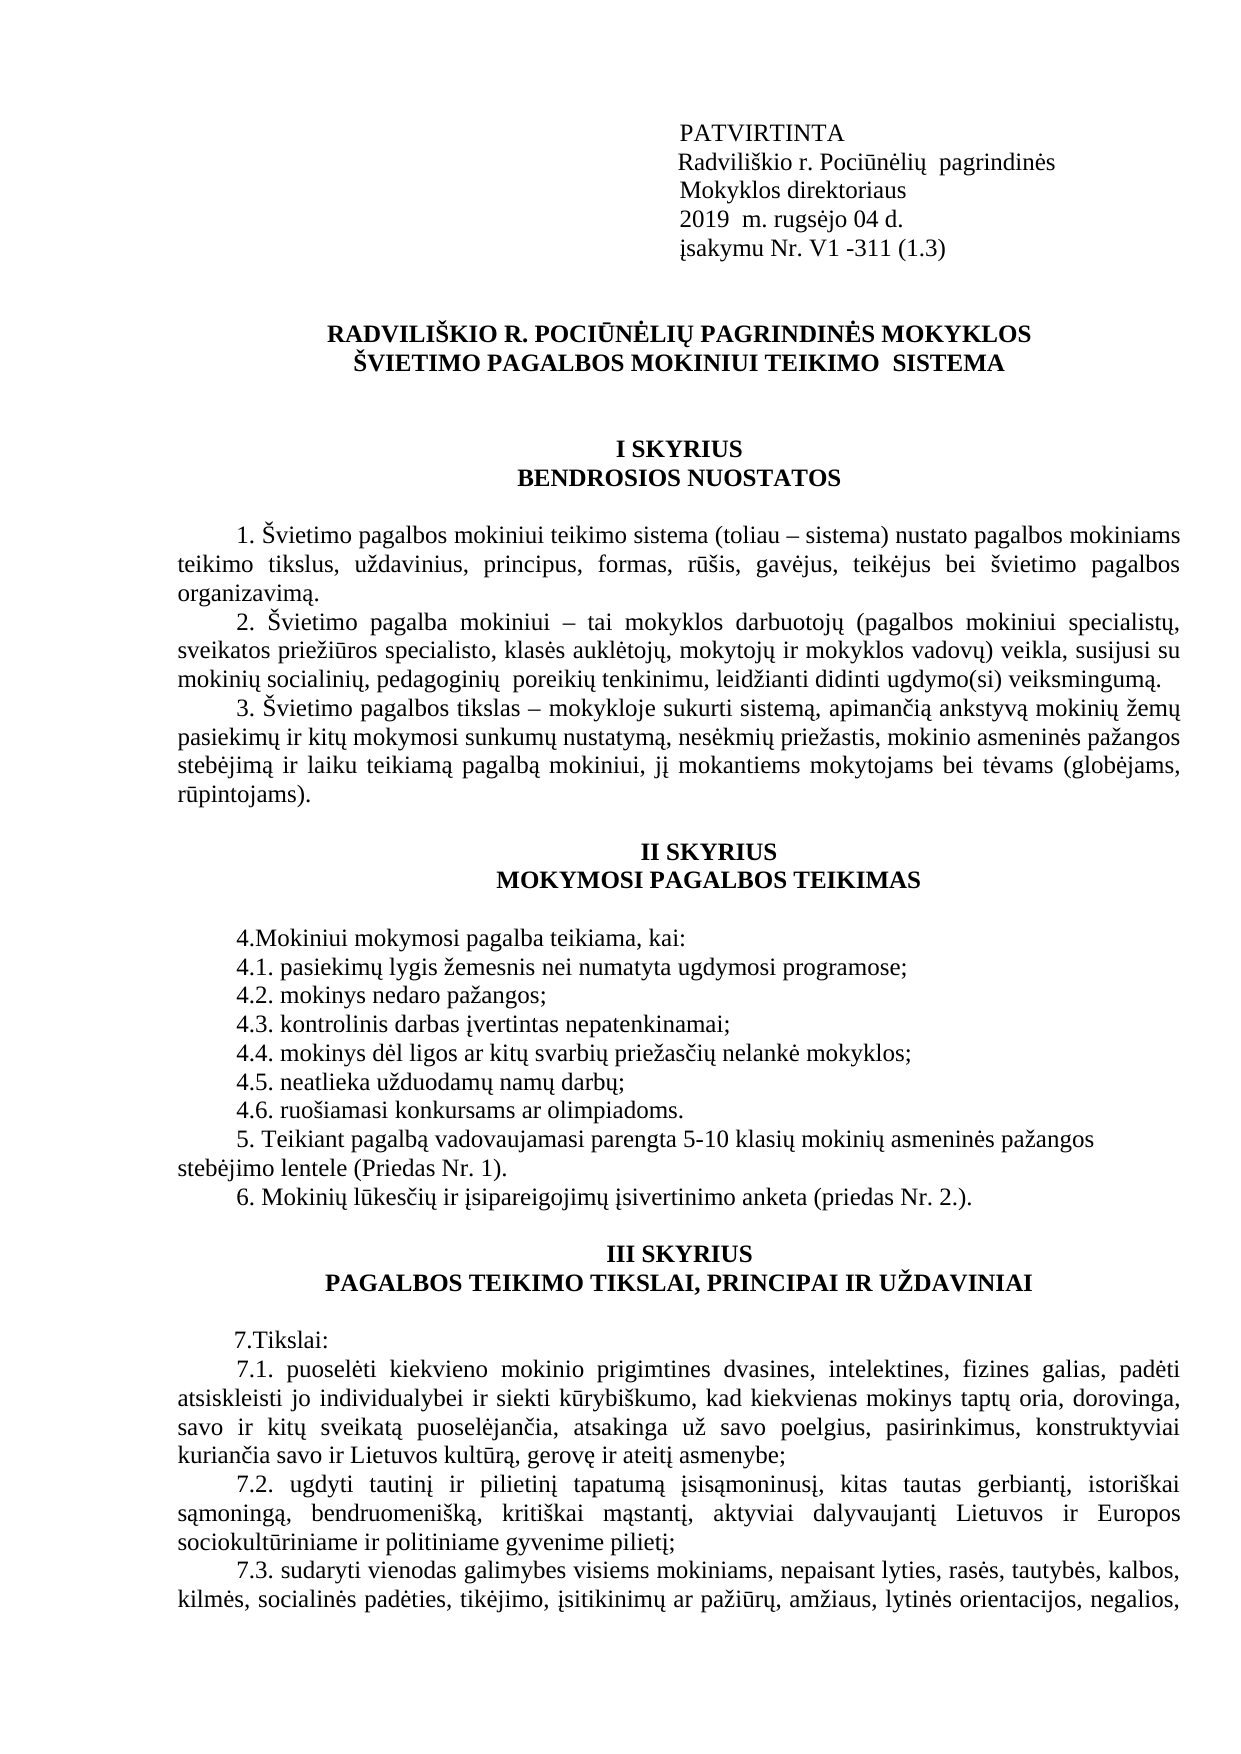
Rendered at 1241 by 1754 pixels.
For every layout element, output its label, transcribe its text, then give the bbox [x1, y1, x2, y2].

text 3. Švietimo pagalbos tikslas – mokykloje sukurti sistemą, apimančią ankstyvą mokinių žemų pasiekimų ir kitų mokymosi sunkumų nustatymą, nesėkmių priežastis, mokinio asmeninės pažangos stebėjimą ir laiku teikiamą pagalbą mokiniui, jį mokantiems mokytojams bei tėvams (globėjams, rūpintojams). [177, 693, 1181, 808]
text 4.3. kontrolinis darbas įvertintas nepatenkinamai; [177, 1009, 1181, 1038]
text 2. Švietimo pagalba mokiniui – tai mokyklos darbuotojų (pagalbos mokiniui specialistų, sveikatos priežiūros specialisto, klasės auklėtojų, mokytojų ir mokyklos vadovų) veikla, susijusi su mokinių socialinių, pedagoginių poreikių tenkinimu, leidžianti didinti ugdymo(si) veiksmingumą. [177, 607, 1181, 693]
text 2019 m. rugsėjo 04 d. [679, 204, 1181, 233]
text 7.1. puoselėti kiekvieno mokinio prigimtines dvasines, intelektines, fizines galias, padėti atsiskleisti jo individualybei ir siekti kūrybiškumo, kad kiekvienas mokinys taptų oria, dorovinga, savo ir kitų sveikatą puoselėjančia, atsakinga už savo poelgius, pasirinkimus, konstruktyviai kuriančia savo ir Lietuvos kultūrą, gerovę ir ateitį asmenybe; [177, 1354, 1181, 1469]
text 4.1. pasiekimų lygis žemesnis nei numatyta ugdymosi programose; [177, 952, 1181, 981]
text 7.Tikslai: [177, 1326, 1181, 1354]
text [177, 1556, 1181, 1613]
text III SKYRIUS [177, 1239, 1181, 1268]
text 4.5. neatlieka užduodamų namų darbų; [177, 1067, 1181, 1096]
text 1. Švietimo pagalbos mokiniui teikimo sistema (toliau – sistema) nustato pagalbos mokiniams teikimo tikslus, uždavinius, principus, formas, rūšis, gavėjus, teikėjus bei švietimo pagalbos organizavimą. [177, 521, 1181, 607]
text PAGALBOS TEIKIMO TIKSLAI, PRINCIPAI IR UŽDAVINIAI [177, 1268, 1181, 1297]
text 4.4. mokinys dėl ligos ar kitų svarbių priežasčių nelankė mokyklos; [177, 1038, 1181, 1067]
text II SKYRIUS [177, 837, 1181, 866]
text RADVILIŠKIO R. POCIŪNĖLIŲ PAGRINDINĖS MOKYKLOS [177, 319, 1181, 348]
text 5. Teikiant pagalbą vadovaujamasi parengta 5-10 klasių mokinių asmeninės pažangos stebėjimo lentele (Priedas Nr. 1). [177, 1124, 1181, 1182]
text įsakymu Nr. V1 -311 (1.3) [679, 233, 1181, 262]
text BENDROSIOS NUOSTATOS [177, 463, 1181, 492]
text 7.2. ugdyti tautinį ir pilietinį tapatumą įsisąmoninusį, kitas tautas gerbiantį, istoriškai sąmoningą, bendruomenišką, kritiškai mąstantį, aktyviai dalyvaujantį Lietuvos ir Europos sociokultūriniame ir politiniame gyvenime pilietį; [177, 1469, 1181, 1556]
text Radviliškio r. Pociūnėlių pagrindinės [177, 147, 1181, 176]
text MOKYMOSI PAGALBOS TEIKIMAS [177, 866, 1181, 894]
text I SKYRIUS [177, 434, 1181, 463]
text 4.2. mokinys nedaro pažangos; [177, 981, 1181, 1009]
text 4.6. ruošiamasi konkursams ar olimpiadoms. [177, 1096, 1181, 1124]
text Mokyklos direktoriaus [582, 176, 1181, 204]
text 4.Mokiniui mokymosi pagalba teikiama, kai: [177, 923, 1181, 952]
text PATVIRTINTA [582, 118, 1181, 147]
text ŠVIETIMO PAGALBOS MOKINIUI TEIKIMO SISTEMA [177, 348, 1181, 377]
text 6. Mokinių lūkesčių ir įsipareigojimų įsivertinimo anketa (priedas Nr. 2.). [177, 1182, 1181, 1211]
